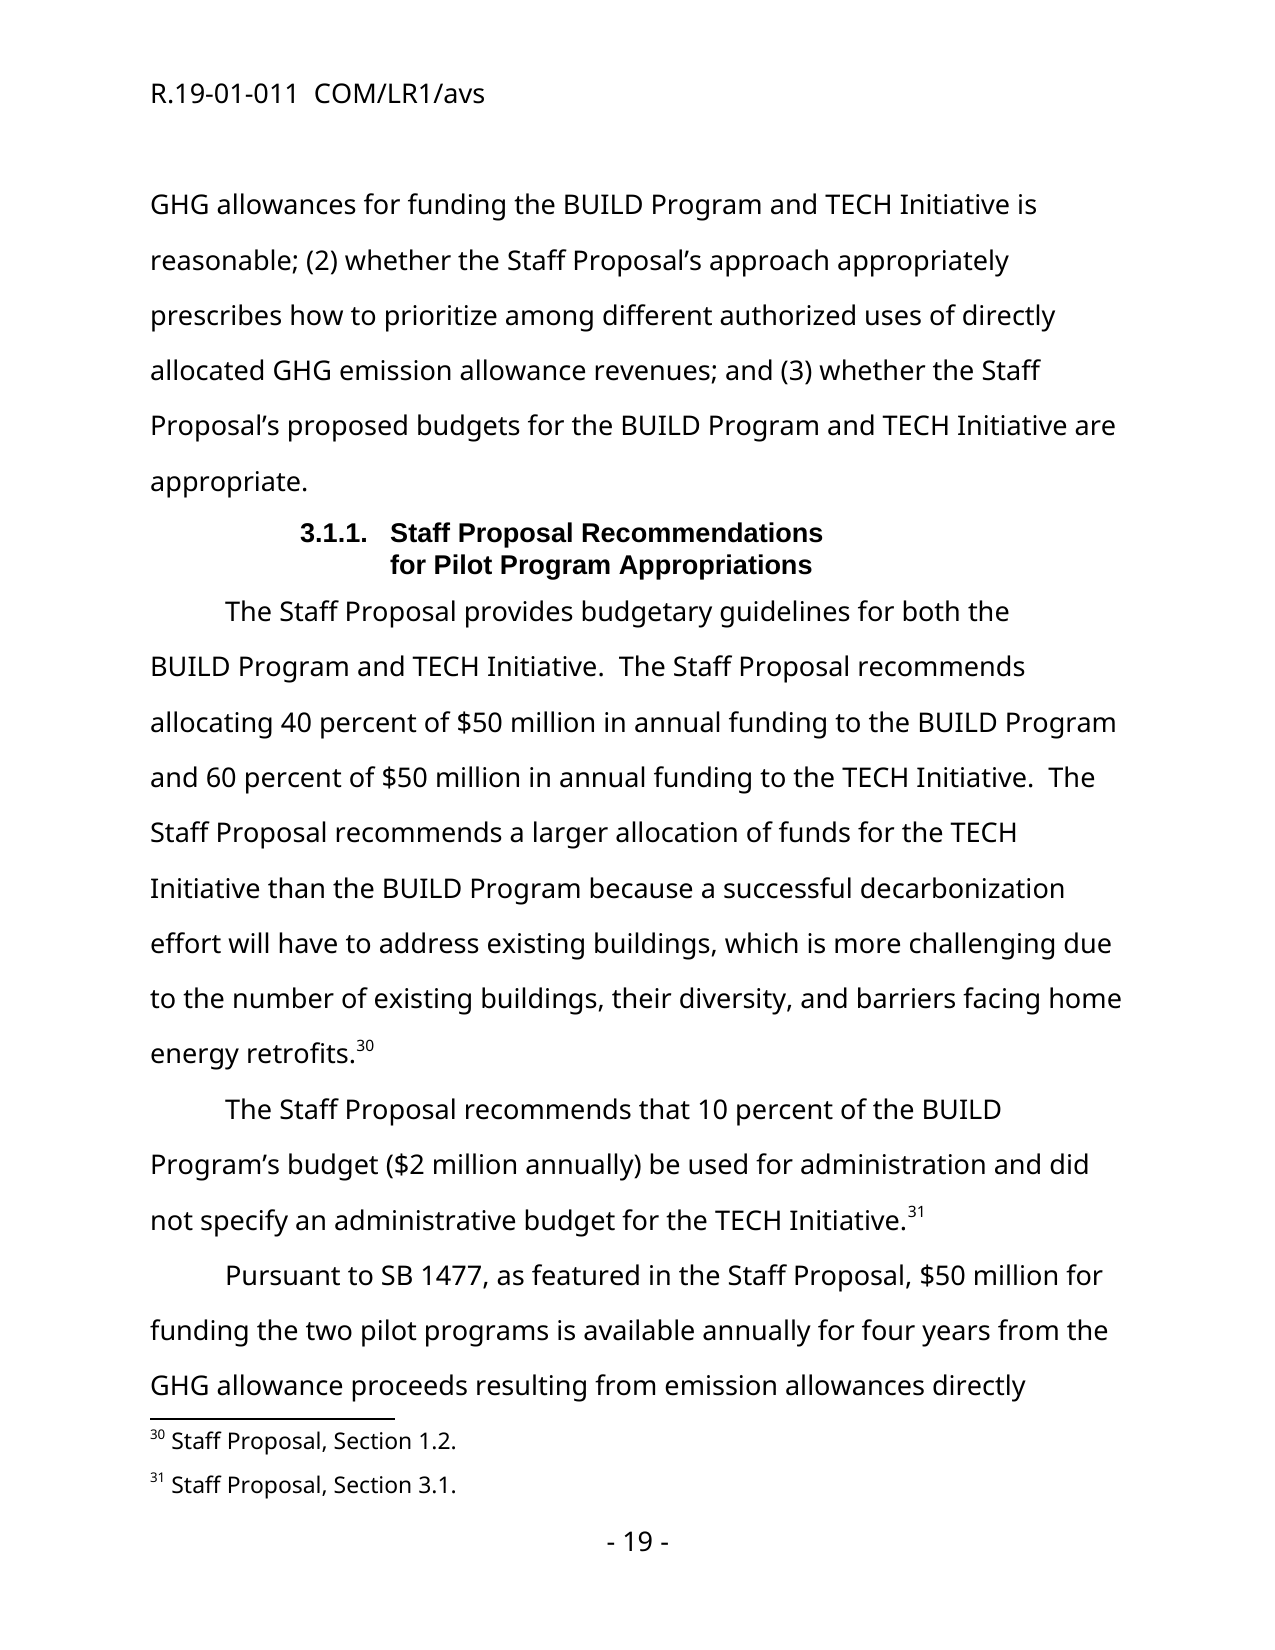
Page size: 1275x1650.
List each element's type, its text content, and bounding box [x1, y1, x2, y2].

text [150, 1256, 1125, 1404]
text The Staff Proposal provides budgetary guidelines for both the BUILD Program and TECH Initiative. The Staff Proposal recommends allocating 40 percent of $50 million in annual funding to the BUILD Program and 60 percent of $50 million in annual funding to the TECH Initiative. The Staff Proposal recommends a larger allocation of funds for the TECH Initiative than the BUILD Program because a successful decarbonization effort will have to address existing buildings, which is more challenging due to the number of existing buildings, their diversity, and barriers facing home energy retrofits. [150, 592, 1125, 1072]
text The Staff Proposal recommends that 10 percent of the BUILD Program’s budget ($2 million annually) be used for administration and did not specify an administrative budget for the TECH Initiative. [150, 1090, 1125, 1238]
subtitle Staff Proposal Recommendations for Pilot Program Appropriations [300, 517, 1125, 580]
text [150, 186, 1125, 499]
